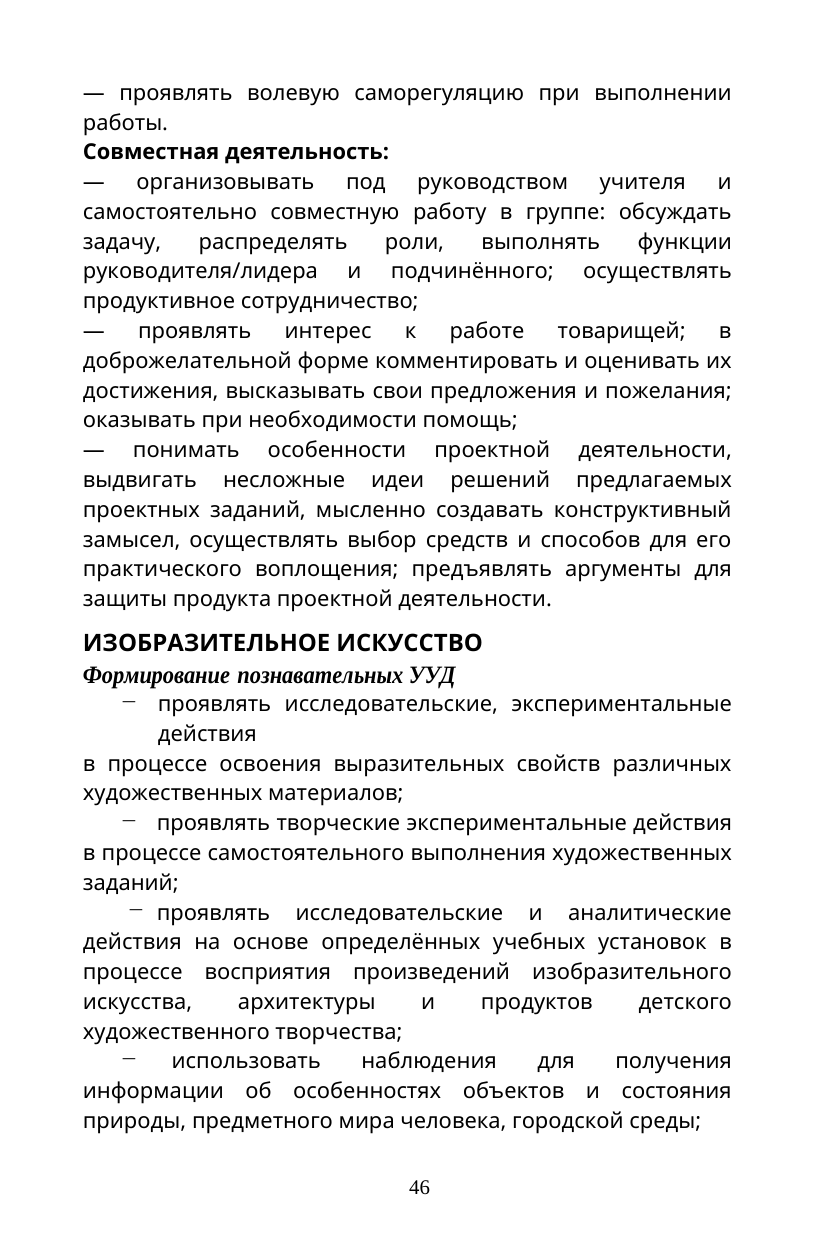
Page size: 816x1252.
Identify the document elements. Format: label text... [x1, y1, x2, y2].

text — проявлять интерес к работе товарищей; в доброжелательной форме комментировать и оценивать их достижения, высказывать свои предложения и пожелания; оказывать при необходимости помощь; [83, 315, 732, 434]
text Совместная деятельность: [83, 136, 732, 166]
list использовать наблюдения для получения информации об особенностях объектов и состояния природы, предметного мира человека, городской среды; [83, 1046, 732, 1135]
text Формирование познавательных УУД [83, 663, 747, 688]
text — понимать особенности проектной деятельности, выдвигать несложные идеи решений предлагаемых проектных заданий, мысленно создавать конструктивный замысел, осуществлять выбор средств и способов для его практического воплощения; предъявлять аргументы для защиты продукта проектной деятельности. [83, 434, 732, 613]
list проявлять исследовательские и аналитические действия на основе определённых учебных установок в процессе восприятия произведений изобразительного искусства, архитектуры и продуктов детского художественного творчества; [83, 897, 732, 1046]
list проявлять творческие экспериментальные действия в процессе самостоятельного выполнения художественных заданий; [83, 807, 732, 897]
text в процессе освоения выразительных свойств различных художественных материалов; [83, 748, 732, 807]
text — организовывать под руководством учителя и самостоятельно совместную работу в группе: обсуждать задачу, распределять роли, выполнять функции руководителя/лидера и подчинённого; осуществлять продуктивное сотрудничество; [83, 166, 732, 315]
text — проявлять волевую саморегуляцию при выполнении работы. [83, 77, 732, 136]
text ИЗОБРАЗИТЕЛЬНОЕ ИСКУССТВО [83, 626, 732, 658]
list проявлять исследовательские, экспериментальные действия [120, 688, 732, 748]
